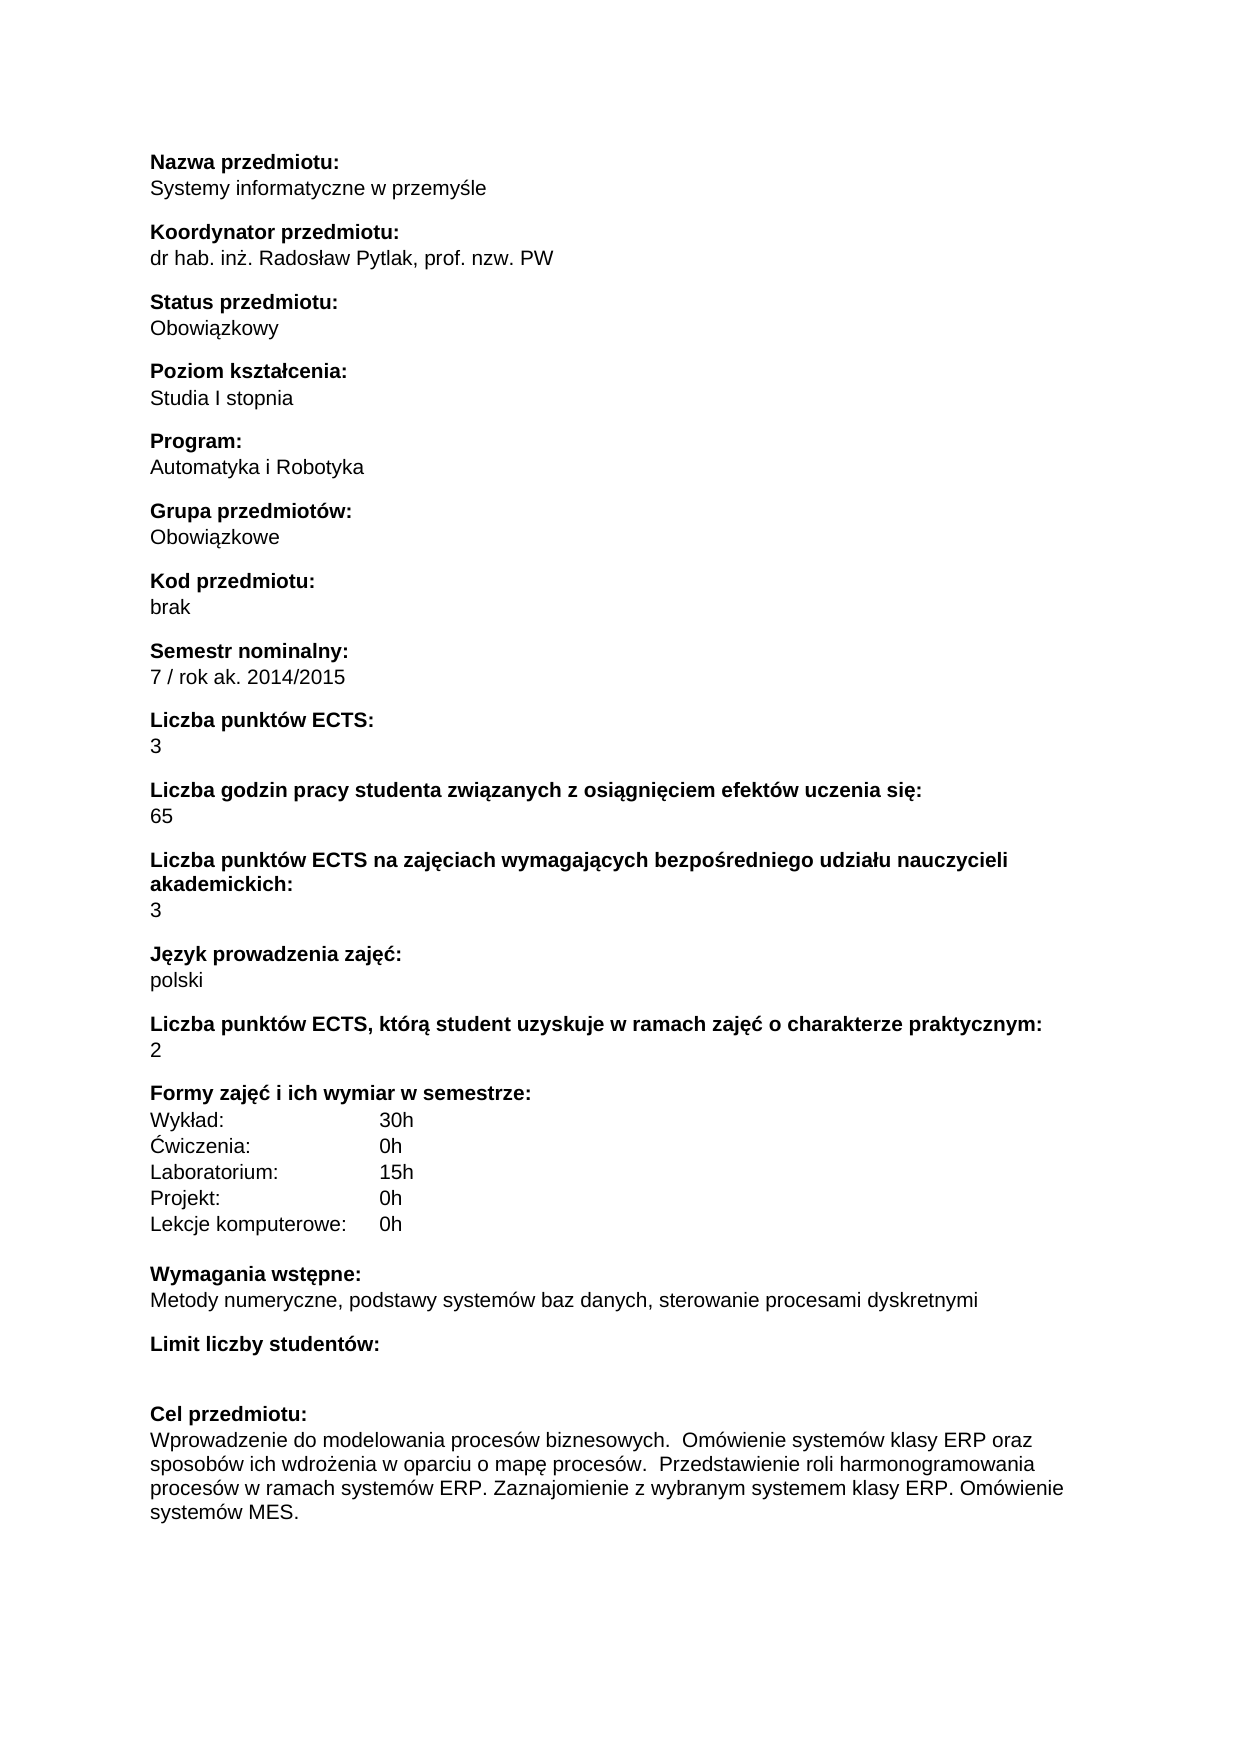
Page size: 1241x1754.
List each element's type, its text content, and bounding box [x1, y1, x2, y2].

text Liczba godzin pracy studenta związanych z osiągnięciem efektów uczenia się: [150, 778, 1090, 802]
text Status przedmiotu: [150, 289, 1090, 313]
text 7 / rok ak. 2014/2015 [150, 664, 1090, 688]
text Obowiązkowe [150, 525, 1090, 549]
text Wprowadzenie do modelowania procesów biznesowych. Omówienie systemów klasy ERP oraz sposobów ich wdrożenia w oparciu o mapę procesów. Przedstawienie roli harmonogramowania procesów w ramach systemów ERP. Zaznajomienie z wybranym systemem klasy ERP. Omówienie systemów MES. [150, 1428, 1090, 1523]
text Systemy informatyczne w przemyśle [150, 176, 1090, 200]
table_cell 15h [369, 1158, 597, 1184]
table_cell Laboratorium: [140, 1160, 367, 1184]
text Koordynator przedmiotu: [150, 220, 1090, 244]
table_cell 0h [369, 1132, 597, 1158]
text Automatyka i Robotyka [150, 455, 1090, 479]
text Język prowadzenia zajęć: [150, 942, 1090, 966]
text Limit liczby studentów: [150, 1332, 1090, 1356]
text Nazwa przedmiotu: [150, 150, 1090, 174]
text Studia I stopnia [150, 385, 1090, 409]
text 3 [150, 734, 1090, 758]
table_cell Ćwiczenia: [140, 1134, 367, 1158]
table_cell Lekcje komputerowe: [140, 1212, 367, 1236]
text Wymagania wstępne: [150, 1262, 1090, 1286]
text Metody numeryczne, podstawy systemów baz danych, sterowanie procesami dyskretnymi [150, 1288, 1090, 1312]
text Formy zajęć i ich wymiar w semestrze: [150, 1081, 1090, 1105]
text Poziom kształcenia: [150, 359, 1090, 383]
text Cel przedmiotu: [150, 1402, 1090, 1426]
text Program: [150, 429, 1090, 453]
table_cell Projekt: [140, 1186, 367, 1210]
text 2 [150, 1037, 1090, 1061]
text 65 [150, 804, 1090, 828]
text Semestr nominalny: [150, 638, 1090, 662]
table_cell 0h [369, 1184, 597, 1210]
text 3 [150, 898, 1090, 922]
text brak [150, 595, 1090, 619]
text Liczba punktów ECTS na zajęciach wymagających bezpośredniego udziału nauczycieli akademickich: [150, 848, 1090, 896]
text dr hab. inż. Radosław Pytlak, prof. nzw. PW [150, 246, 1090, 270]
text Kod przedmiotu: [150, 569, 1090, 593]
text Liczba punktów ECTS, którą student uzyskuje w ramach zajęć o charakterze praktycznym: [150, 1011, 1090, 1035]
text Liczba punktów ECTS: [150, 708, 1090, 732]
text Grupa przedmiotów: [150, 499, 1090, 523]
text Obowiązkowy [150, 316, 1090, 339]
table_cell 0h [369, 1210, 597, 1236]
table_header Wykład: [140, 1108, 367, 1132]
text polski [150, 968, 1090, 992]
table_header 30h [369, 1108, 597, 1132]
